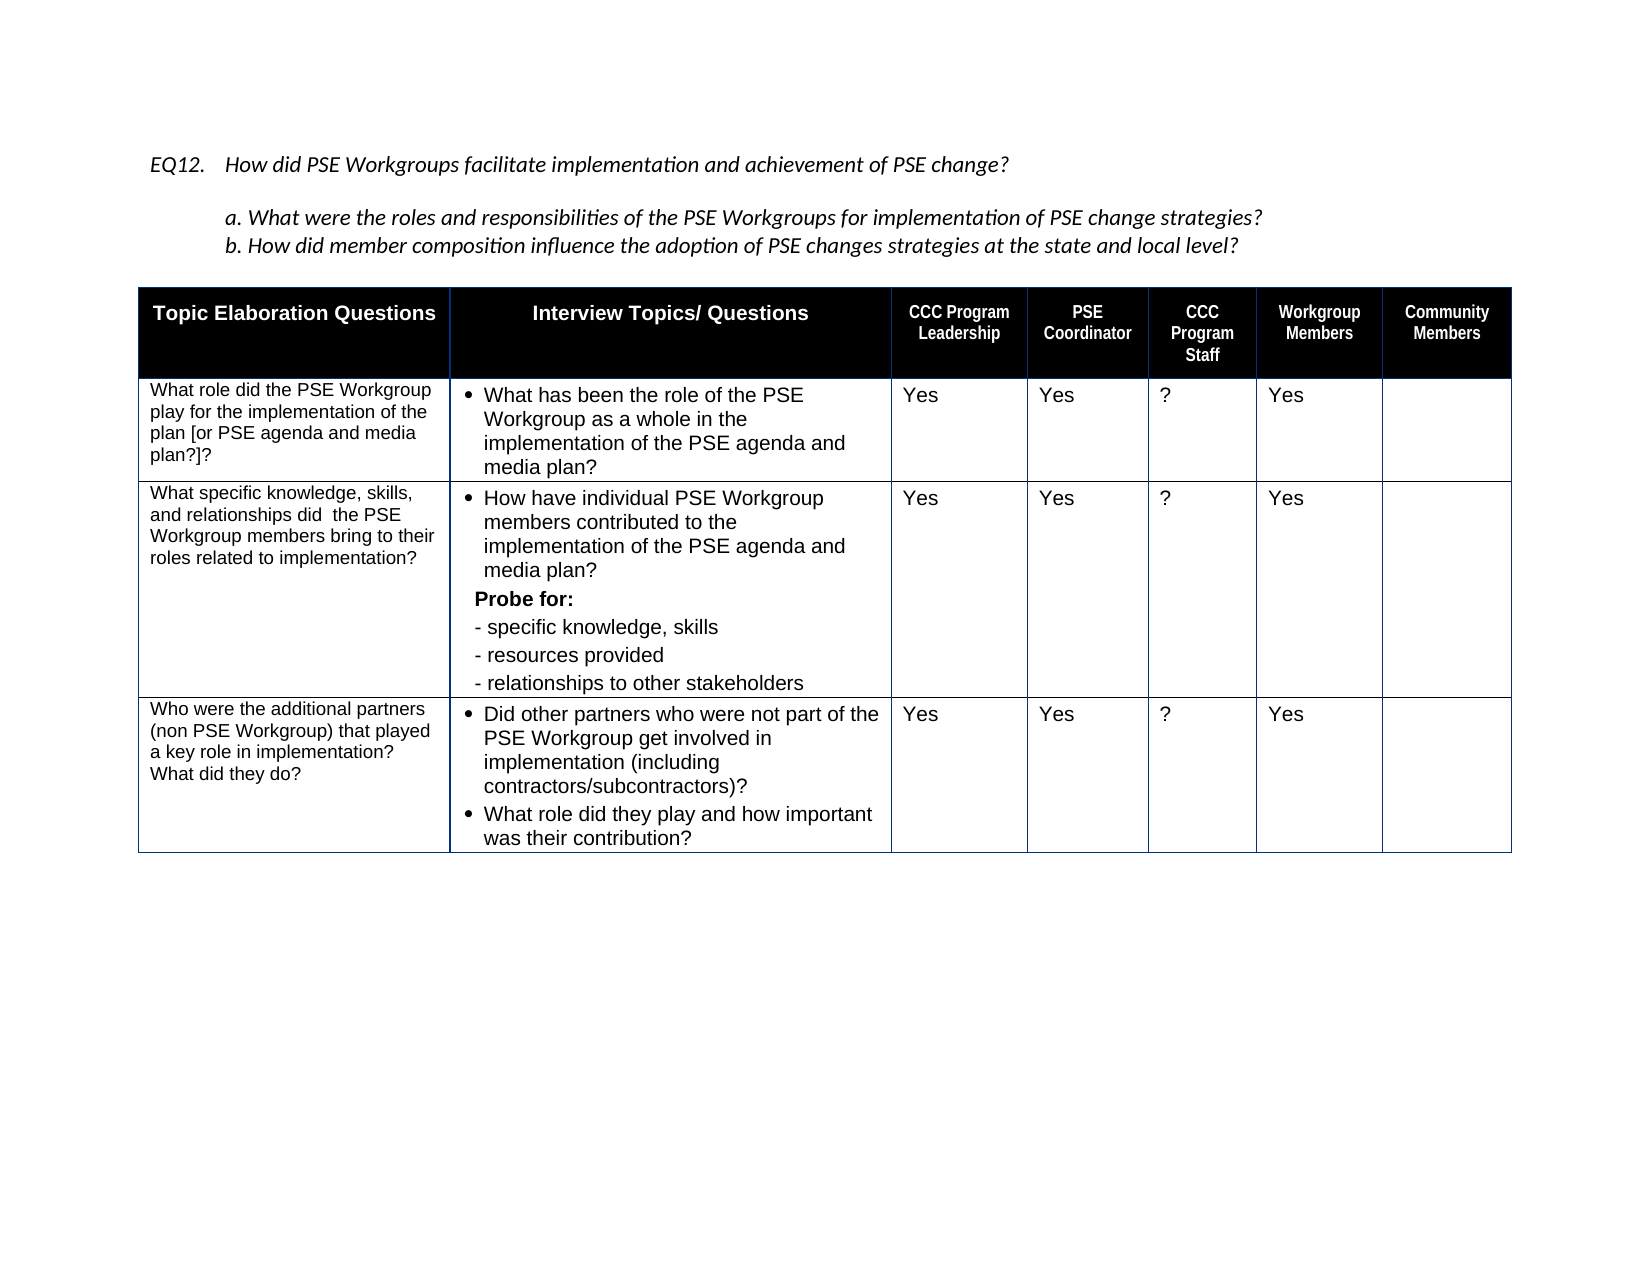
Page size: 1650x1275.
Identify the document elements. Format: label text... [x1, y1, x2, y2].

table_cell Yes [892, 482, 1027, 697]
table_cell What has been the role of the PSE Workgroup as a whole in the implementation of the PSE agenda and media plan? [451, 379, 891, 481]
table_header CCC Program Staff [1149, 288, 1256, 378]
table_cell Yes [1257, 482, 1382, 697]
table_cell Yes [1028, 698, 1148, 852]
table_cell Yes [1257, 698, 1382, 852]
table_cell What specific knowledge, skills, and relationships did the PSE Workgroup members bring to their roles related to implementation? [139, 482, 449, 697]
text EQ12. How did PSE Workgroups facilitate implementation and achievement of PSE change? [150, 150, 1500, 178]
table_cell ? [1149, 379, 1256, 481]
table_cell Yes [892, 698, 1027, 852]
table_header CCC Program Leadership [892, 288, 1027, 378]
table_header Interview Topics/ Questions [451, 288, 891, 378]
table_cell Yes [1028, 482, 1148, 697]
table_cell [1383, 379, 1511, 481]
table_cell Did other partners who were not part of the PSE Workgroup get involved in implementation (including contractors/subcontractors)? What role did they play and how important was their contribution? [451, 698, 891, 852]
table_cell ? [1149, 698, 1256, 852]
table_header PSE Coordinator [1028, 288, 1148, 378]
table_cell Who were the additional partners (non PSE Workgroup) that played a key role in implementation? What did they do? [139, 698, 449, 852]
table_cell [1383, 698, 1511, 852]
table_cell Yes [892, 379, 1027, 481]
table_header Topic Elaboration Questions [139, 288, 449, 378]
table_header Community Members [1383, 288, 1511, 378]
table_header Workgroup Members [1257, 288, 1382, 378]
table_cell Yes [1257, 379, 1382, 481]
text b. How did member composition influence the adoption of PSE changes strategies at the state and local level? [225, 231, 1500, 259]
text a. What were the roles and responsibilities of the PSE Workgroups for implementation of PSE change strategies? [225, 203, 1500, 231]
table_cell ? [1149, 482, 1256, 697]
table_cell [1383, 482, 1511, 697]
table_cell How have individual PSE Workgroup members contributed to the implementation of the PSE agenda and media plan? Probe for: - specific knowledge, skills - resources provided - relationships to other stakeholders [451, 482, 891, 697]
table_cell What role did the PSE Workgroup play for the implementation of the plan [or PSE agenda and media plan?]? [139, 379, 449, 481]
table_cell Yes [1028, 379, 1148, 481]
